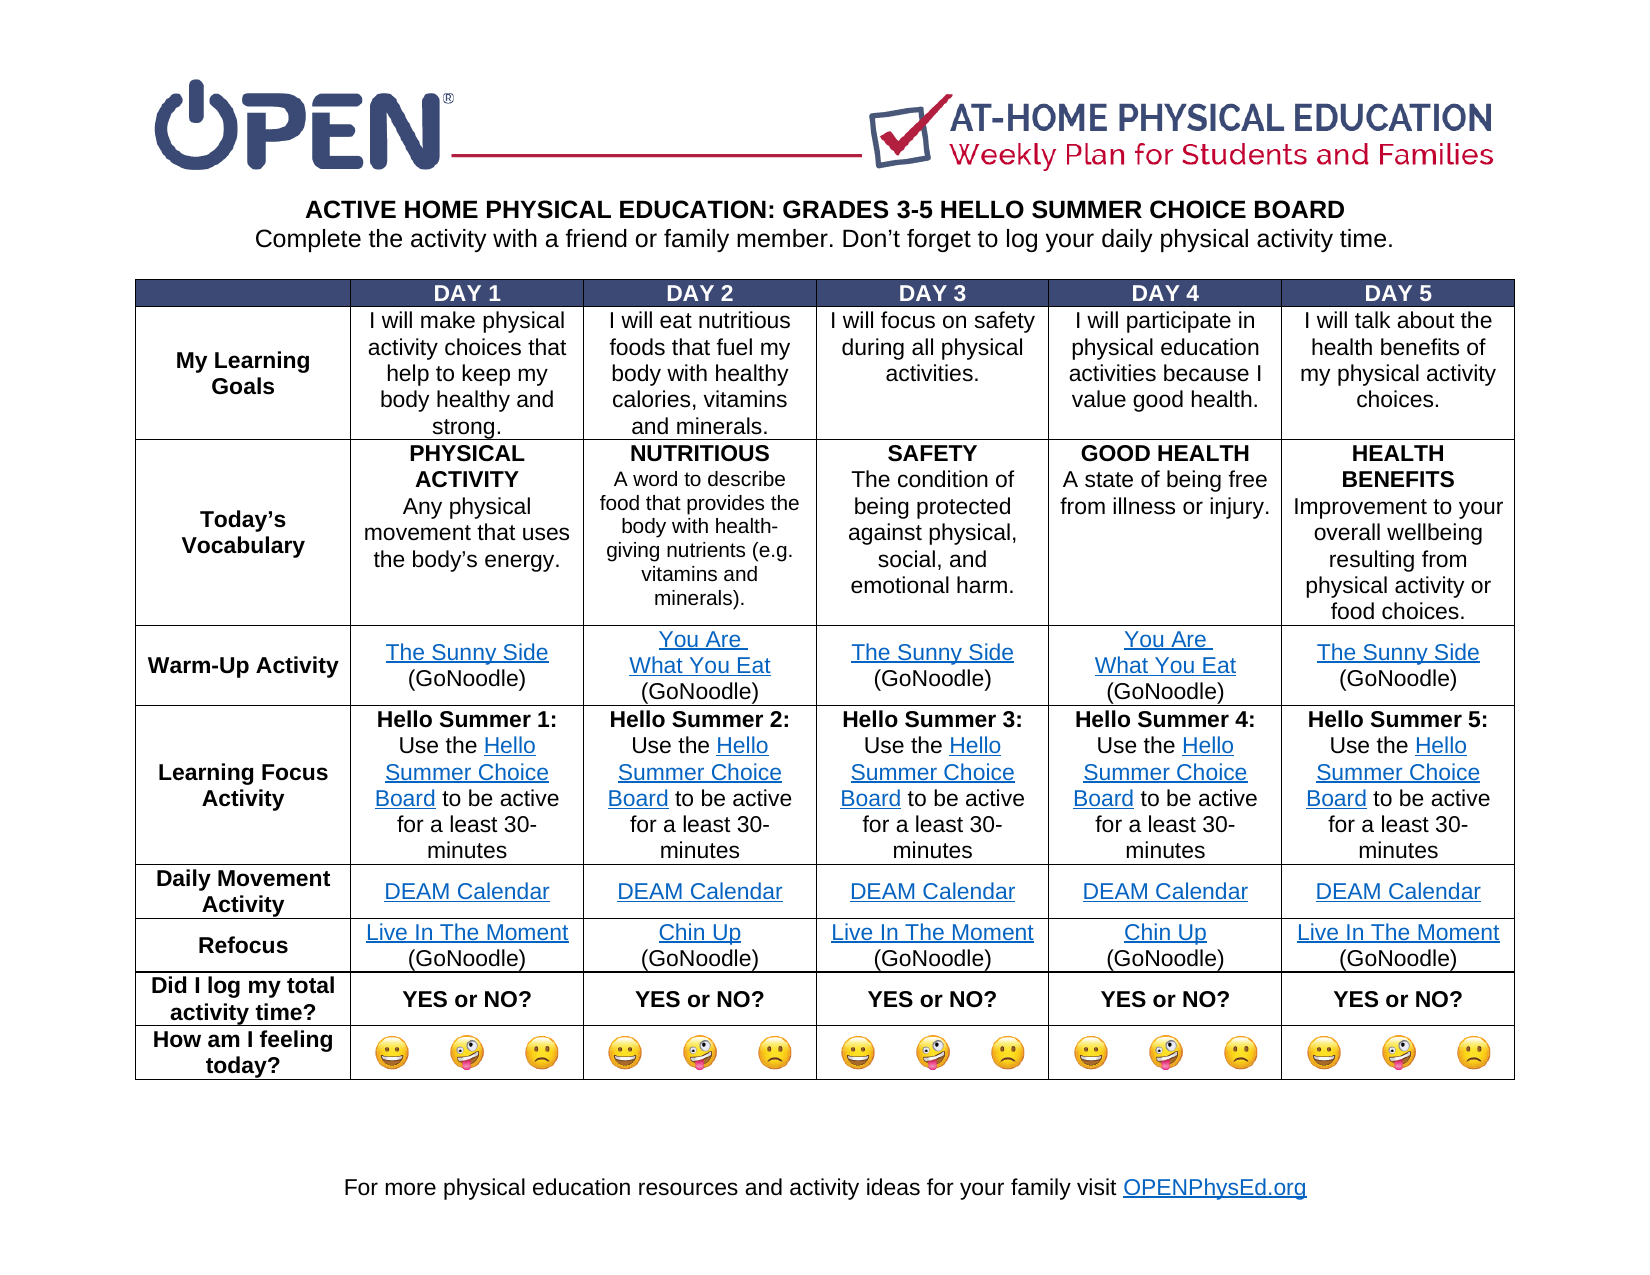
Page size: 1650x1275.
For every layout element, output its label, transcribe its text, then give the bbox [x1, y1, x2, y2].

table_header DAY 4 [1049, 280, 1281, 306]
table_cell Daily Movement Activity [136, 865, 350, 918]
table_cell Chin Up (GoNoodle) [584, 919, 816, 971]
table_cell DEAM Calendar [1049, 865, 1281, 918]
picture [836, 1028, 1029, 1076]
table_cell [817, 1026, 1048, 1079]
table_cell PHYSICAL ACTIVITY Any physical movement that uses the body’s energy. [351, 440, 583, 624]
table_cell good health A state of being free from illness or injury. [1049, 440, 1281, 624]
table_cell [584, 1026, 816, 1079]
table_cell DEAM Calendar [584, 865, 816, 918]
table_cell safety The condition of being protected against physical, social, and emotional harm. [817, 440, 1048, 624]
table_cell Today’s Vocabulary [136, 440, 350, 624]
table_cell The Sunny Side (GoNoodle) [351, 626, 583, 705]
table_cell Hello Summer 4: Use the Hello Summer Choice Board to be active for a least 30-minutes [1049, 706, 1281, 864]
table_cell Live In The Moment (GoNoodle) [1282, 919, 1514, 971]
table_cell Hello Summer 5: Use the Hello Summer Choice Board to be active for a least 30-minutes [1282, 706, 1514, 864]
table_cell [351, 1026, 583, 1079]
table_cell YES or NO? [1282, 973, 1514, 1025]
table_cell DEAM Calendar [817, 865, 1048, 918]
picture [1302, 1028, 1494, 1076]
table_cell Warm-Up Activity [136, 626, 350, 705]
table_cell I will talk about the health benefits of my physical activity choices. [1282, 307, 1514, 439]
table_header [136, 280, 350, 306]
table_cell You Are What You Eat (GoNoodle) [584, 626, 816, 705]
table_header DAY 3 [817, 280, 1048, 306]
table_cell NUTRITIOUS A word to describe food that provides the body with health-giving nutrients (e.g. vitamins and minerals). [584, 440, 816, 624]
table_header DAY 5 [1282, 280, 1514, 306]
table_cell Hello Summer 2: Use the Hello Summer Choice Board to be active for a least 30-minutes [584, 706, 816, 864]
table_cell Learning Focus Activity [136, 706, 350, 864]
table_cell Hello Summer 1: Use the Hello Summer Choice Board to be active for a least 30-minutes [351, 706, 583, 864]
table_cell Hello Summer 3: Use the Hello Summer Choice Board to be active for a least 30-minutes [817, 706, 1048, 864]
table_cell DEAM Calendar [351, 865, 583, 918]
text ACTIVE HOME PHYSICAL EDUCATION: GRADES 3-5 HELLO SUMMER CHOICE BOARD [135, 195, 1515, 224]
table_cell YES or NO? [584, 973, 816, 1025]
table_cell I will eat nutritious foods that fuel my body with healthy calories, vitamins and minerals. [584, 307, 816, 439]
table_cell Did I log my total activity time? [136, 973, 350, 1025]
table_cell YES or NO? [1049, 973, 1281, 1025]
picture [603, 1028, 796, 1076]
picture [1069, 1028, 1262, 1076]
table_cell The Sunny Side (GoNoodle) [817, 626, 1048, 705]
table_cell I will participate in physical education activities because I value good health. [1049, 307, 1281, 439]
table_cell I will focus on safety during all physical activities. [817, 307, 1048, 439]
table_cell You Are What You Eat (GoNoodle) [1049, 626, 1281, 705]
table_cell [1049, 1026, 1281, 1079]
table_header DAY 2 [584, 280, 816, 306]
table_cell Live In The Moment (GoNoodle) [351, 919, 583, 971]
picture [142, 75, 1508, 174]
table_cell YES or NO? [351, 973, 583, 1025]
table_cell My Learning Goals [136, 307, 350, 439]
table_cell Chin Up (GoNoodle) [1049, 919, 1281, 971]
table_cell [1282, 1026, 1514, 1079]
table_cell How am I feeling today? [136, 1026, 350, 1079]
table_cell Refocus [136, 919, 350, 971]
picture [371, 1028, 563, 1076]
table_cell Health Benefits Improvement to your overall wellbeing resulting from physical activity or food choices. [1282, 440, 1514, 624]
table_cell DEAM Calendar [1282, 865, 1514, 918]
table_cell I will make physical activity choices that help to keep my body healthy and strong. [351, 307, 583, 439]
table_cell Live In The Moment (GoNoodle) [817, 919, 1048, 971]
table_cell YES or NO? [817, 973, 1048, 1025]
table_cell The Sunny Side (GoNoodle) [1282, 626, 1514, 705]
text Complete the activity with a friend or family member. Don’t forget to log your daily physical activity time. [135, 224, 1515, 252]
table_header DAY 1 [351, 280, 583, 306]
